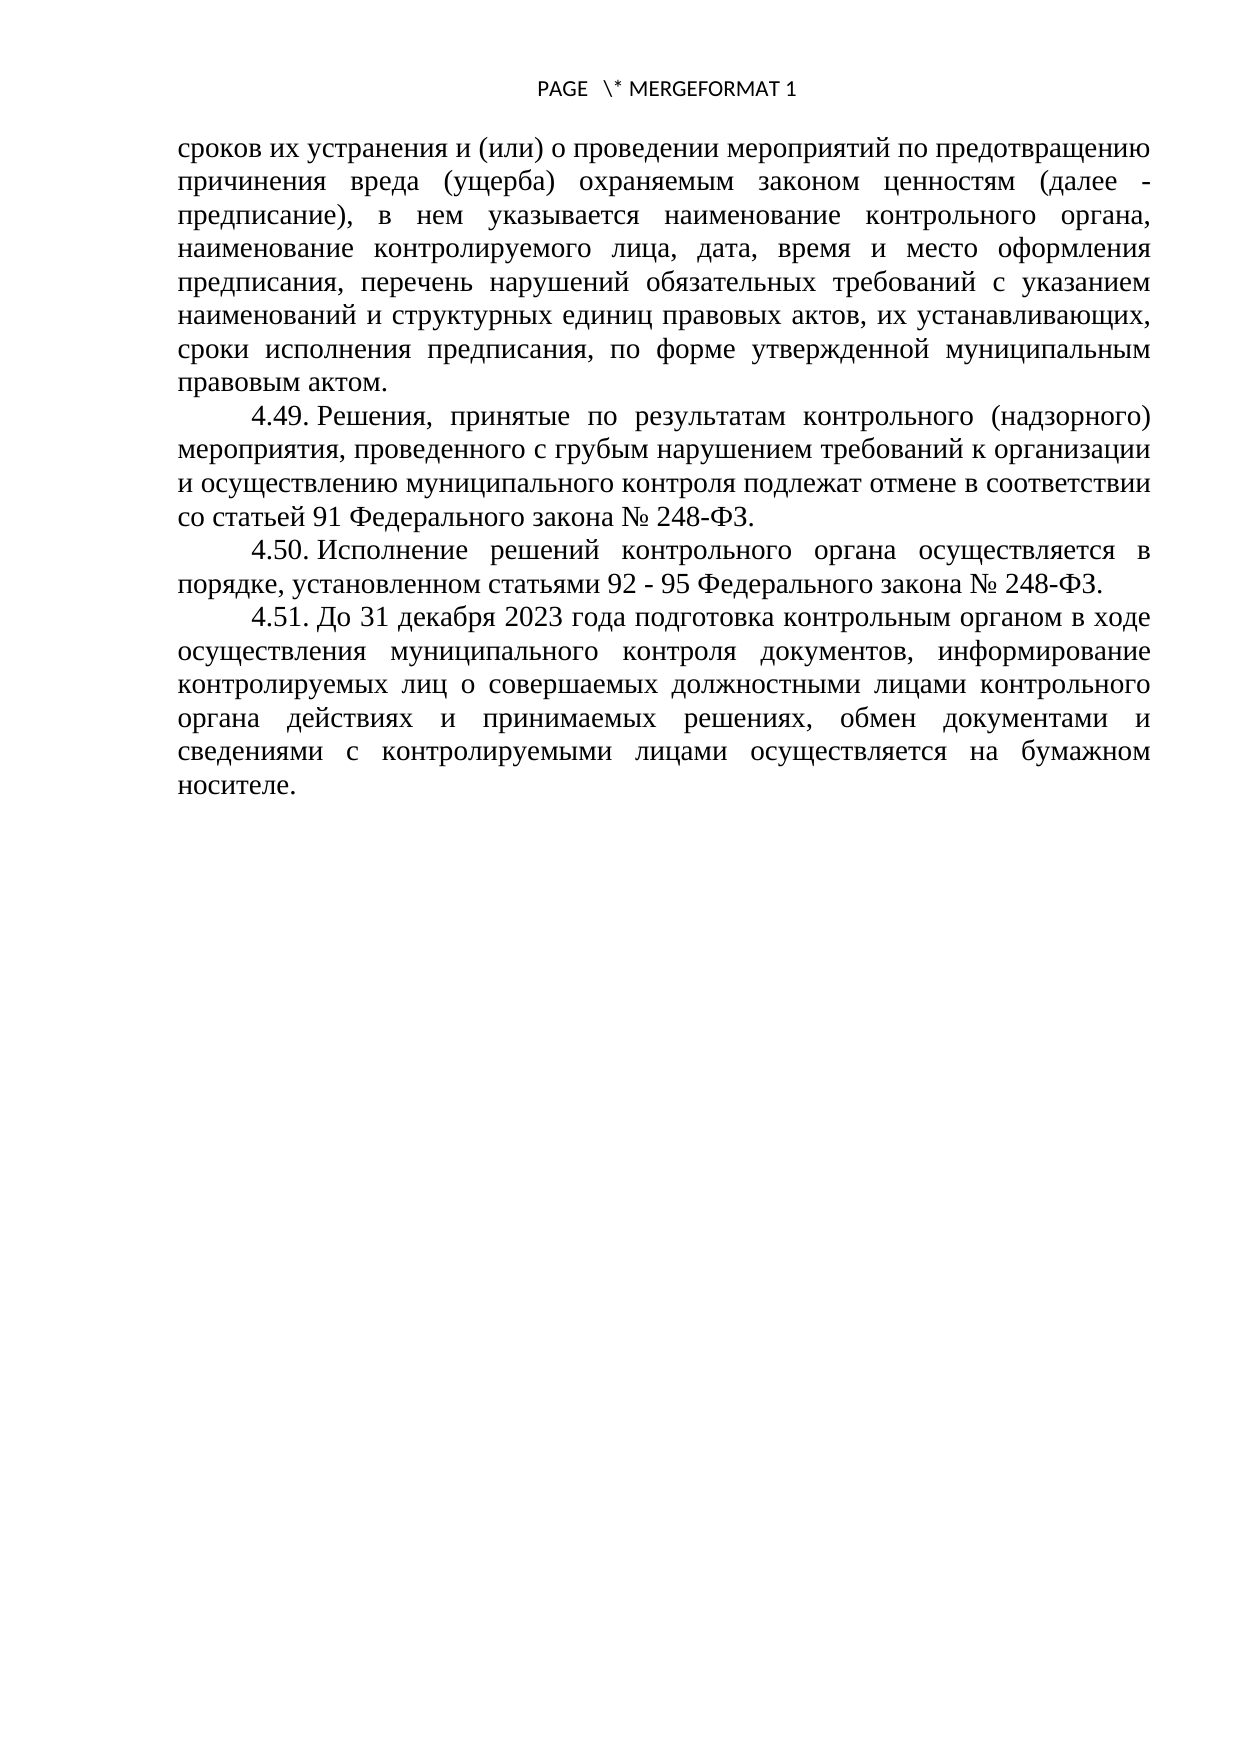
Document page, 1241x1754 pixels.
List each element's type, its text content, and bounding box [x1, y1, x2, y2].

text 4.50. Исполнение решений контрольного органа осуществляется в порядке, установленном статьями 92 - 95 Федерального закона № 248-ФЗ. [177, 532, 1152, 599]
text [177, 130, 1152, 398]
text 4.49. Решения, принятые по результатам контрольного (надзорного) мероприятия, проведенного с грубым нарушением требований к организации и осуществлению муниципального контроля подлежат отмене в соответствии со статьей 91 Федерального закона № 248-ФЗ. [177, 398, 1152, 532]
text 4.51. До 31 декабря 2023 года подготовка контрольным органом в ходе осуществления муниципального контроля документов, информирование контролируемых лиц о совершаемых должностными лицами контрольного органа действиях и принимаемых решениях, обмен документами и сведениями с контролируемыми лицами осуществляется на бумажном носителе. [177, 599, 1152, 801]
